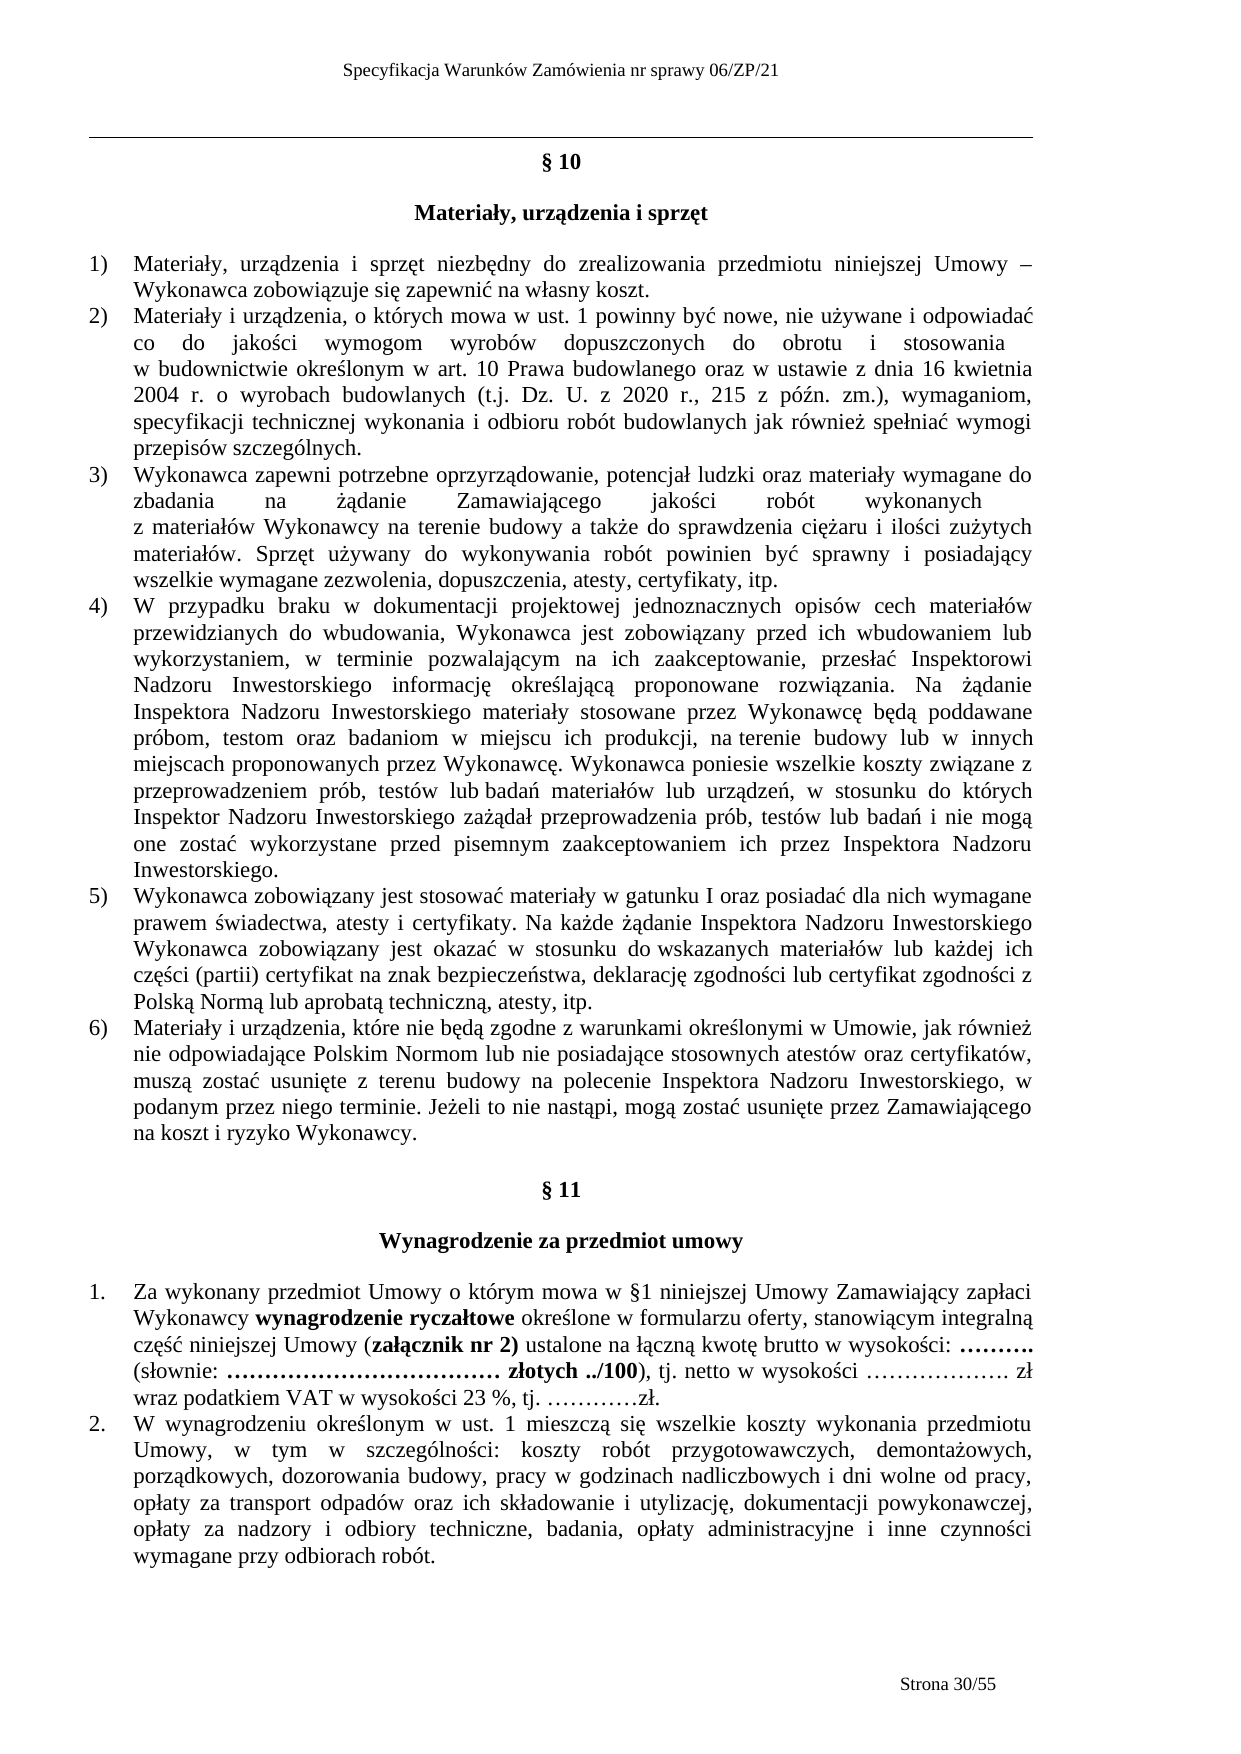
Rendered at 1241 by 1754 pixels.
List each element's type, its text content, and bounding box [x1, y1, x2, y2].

text Wynagrodzenie za przedmiot umowy [89, 1227, 1033, 1253]
list Materiały i urządzenia, które nie będą zgodne z warunkami określonymi w Umowie, jak również nie odpowiadające Polskim Normom lub nie posiadające stosownych atestów oraz certyfikatów, muszą zostać usunięte z terenu budowy na polecenie Inspektora Nadzoru Inwestorskiego, w podanym przez niego terminie. Jeżeli to nie nastąpi, mogą zostać usunięte przez Zamawiającego na koszt i ryzyko Wykonawcy. [89, 1014, 1033, 1146]
list Za wykonany przedmiot Umowy o którym mowa w §1 niniejszej Umowy Zamawiający zapłaci Wykonawcy wynagrodzenie ryczałtowe określone w formularzu oferty, stanowiącym integralną część niniejszej Umowy (załącznik nr 2) ustalone na łączną kwotę brutto w wysokości: ……….(słownie: ……………………………… złotych ../100), tj. netto w wysokości ………………. zł wraz podatkiem VAT w wysokości 23 %, tj. …………zł. [88, 1278, 1033, 1410]
text § 11 [89, 1176, 1033, 1202]
text Materiały, urządzenia i sprzęt [89, 199, 1033, 225]
list Wykonawca zapewni potrzebne oprzyrządowanie, potencjał ludzki oraz materiały wymagane do zbadania na żądanie Zamawiającego jakości robót wykonanych z materiałów Wykonawcy na terenie budowy a także do sprawdzenia ciężaru i ilości zużytych materiałów. Sprzęt używany do wykonywania robót powinien być sprawny i posiadający wszelkie wymagane zezwolenia, dopuszczenia, atesty, certyfikaty, itp. [89, 461, 1033, 592]
list W przypadku braku w dokumentacji projektowej jednoznacznych opisów cech materiałów przewidzianych do wbudowania, Wykonawca jest zobowiązany przed ich wbudowaniem lub wykorzystaniem, w terminie pozwalającym na ich zaakceptowanie, przesłać Inspektorowi Nadzoru Inwestorskiego informację określającą proponowane rozwiązania. Na żądanie Inspektora Nadzoru Inwestorskiego materiały stosowane przez Wykonawcę będą poddawane próbom, testom oraz badaniom w miejscu ich produkcji, na terenie budowy lub w innych miejscach proponowanych przez Wykonawcę. Wykonawca poniesie wszelkie koszty związane z przeprowadzeniem prób, testów lub badań materiałów lub urządzeń, w stosunku do których Inspektor Nadzoru Inwestorskiego zażądał przeprowadzenia prób, testów lub badań i nie mogą one zostać wykorzystane przed pisemnym zaakceptowaniem ich przez Inspektora Nadzoru Inwestorskiego. [89, 592, 1033, 882]
list Materiały, urządzenia i sprzęt niezbędny do zrealizowania przedmiotu niniejszej Umowy – Wykonawca zobowiązuje się zapewnić na własny koszt. [89, 250, 1033, 302]
list Materiały i urządzenia, o których mowa w ust. 1 powinny być nowe, nie używane i odpowiadać co do jakości wymogom wyrobów dopuszczonych do obrotu i stosowania w budownictwie określonym w art. 10 Prawa budowlanego oraz w ustawie z dnia 16 kwietnia 2004 r. o wyrobach budowlanych (t.j. Dz. U. z 2020 r., 215 z późn. zm.), wymaganiom, specyfikacji technicznej wykonania i odbioru robót budowlanych jak również spełniać wymogi przepisów szczególnych. [89, 302, 1033, 461]
list W wynagrodzeniu określonym w ust. 1 mieszczą się wszelkie koszty wykonania przedmiotu Umowy, w tym w szczególności: koszty robót przygotowawczych, demontażowych, porządkowych, dozorowania budowy, pracy w godzinach nadliczbowych i dni wolne od pracy, opłaty za transport odpadów oraz ich składowanie i utylizację, dokumentacji powykonawczej, opłaty za nadzory i odbiory techniczne, badania, opłaty administracyjne i inne czynności wymagane przy odbiorach robót. [89, 1410, 1033, 1568]
text § 10 [89, 148, 1033, 174]
list Wykonawca zobowiązany jest stosować materiały w gatunku I oraz posiadać dla nich wymagane prawem świadectwa, atesty i certyfikaty. Na każde żądanie Inspektora Nadzoru Inwestorskiego Wykonawca zobowiązany jest okazać w stosunku do wskazanych materiałów lub każdej ich części (partii) certyfikat na znak bezpieczeństwa, deklarację zgodności lub certyfikat zgodności z Polską Normą lub aprobatą techniczną, atesty, itp. [89, 882, 1033, 1014]
